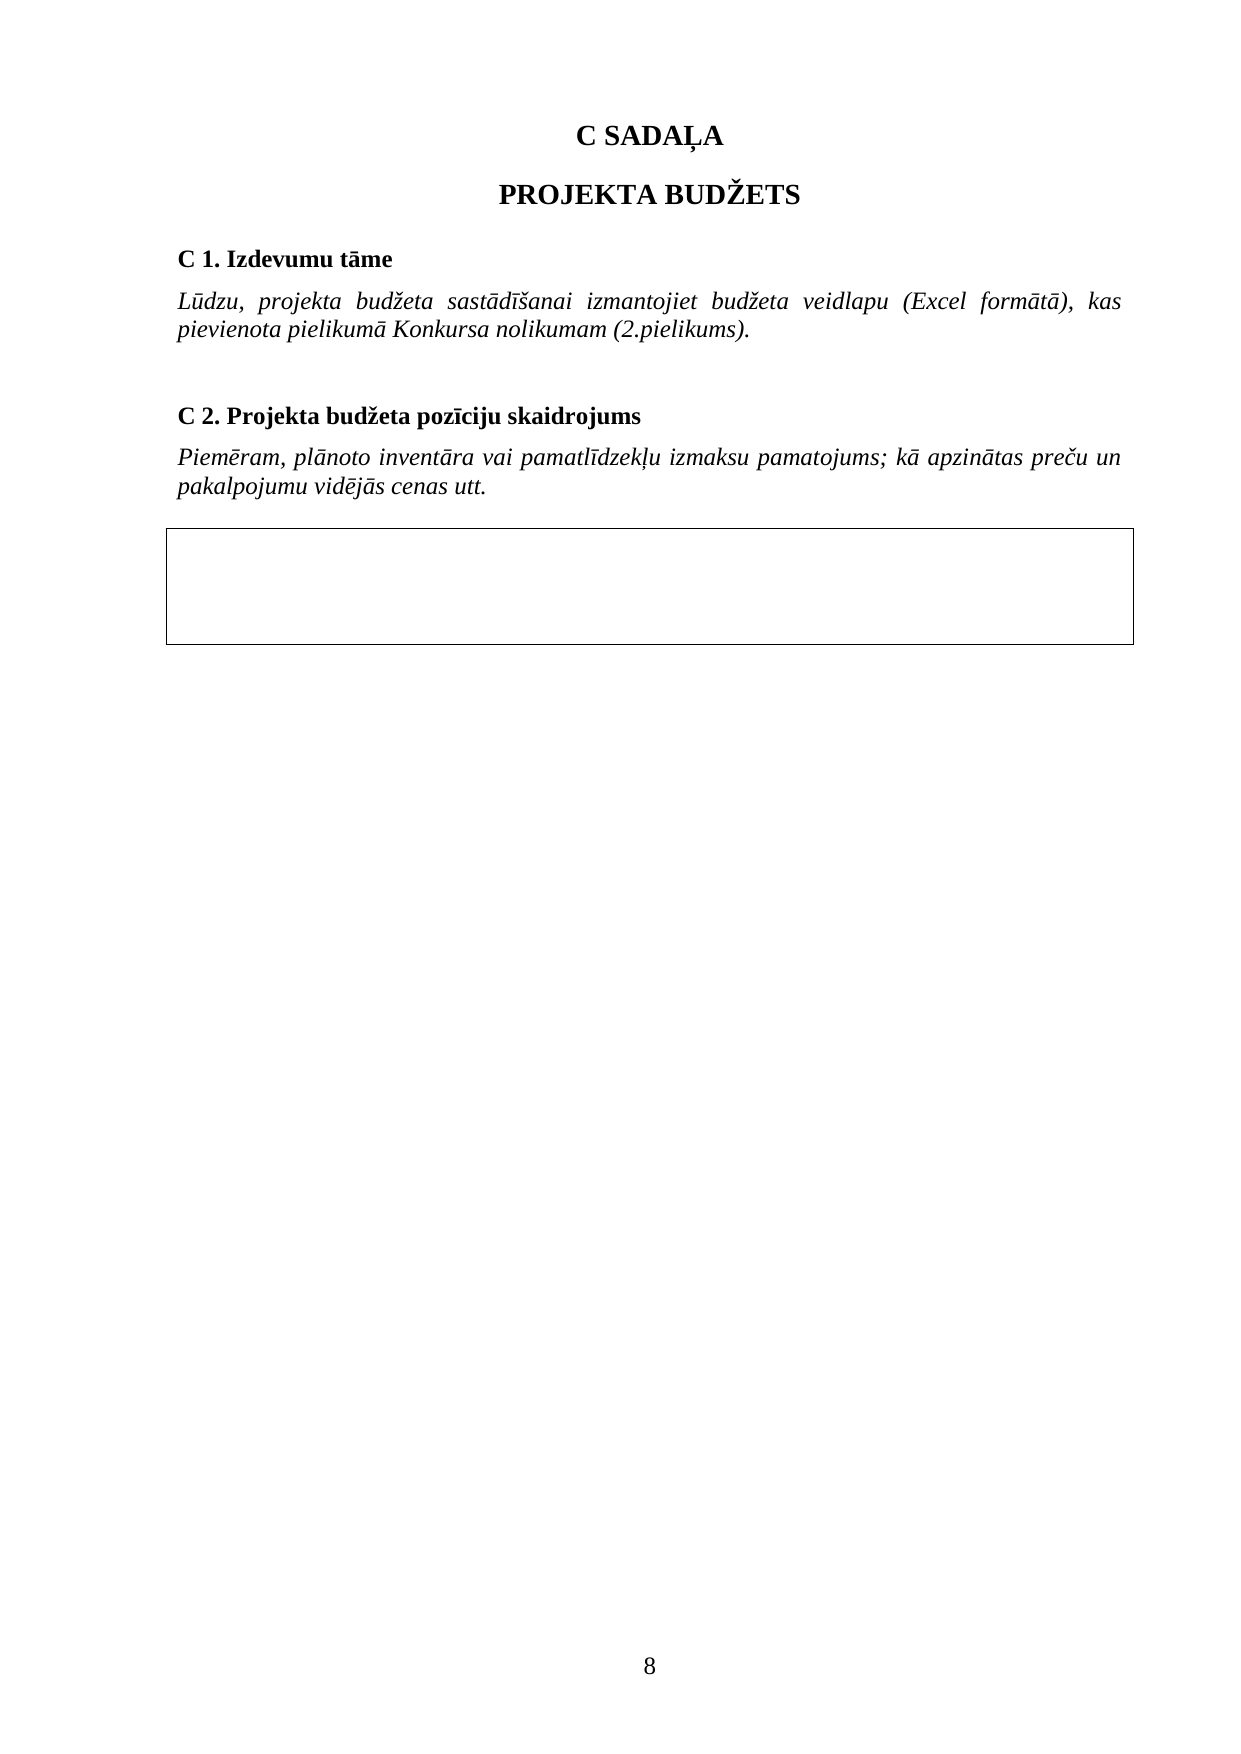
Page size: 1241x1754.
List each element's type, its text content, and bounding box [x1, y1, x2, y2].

text Lūdzu, projekta budžeta sastādīšanai izmantojiet budžeta veidlapu (Excel formātā), kas pievienota pielikumā Konkursa nolikumam (2.pielikums). [177, 286, 1122, 343]
text PROJEKTA BUDŽETS [177, 177, 1122, 211]
text C SADAĻA [177, 118, 1122, 152]
text Piemēram, plānoto inventāra vai pamatlīdzekļu izmaksu pamatojums; kā apzinātas preču un pakalpojumu vidējās cenas utt. [177, 442, 1122, 499]
text C 2. Projekta budžeta pozīciju skaidrojums [177, 401, 1122, 429]
table_header [167, 529, 1133, 644]
text C 1. Izdevumu tāme [177, 244, 1122, 273]
